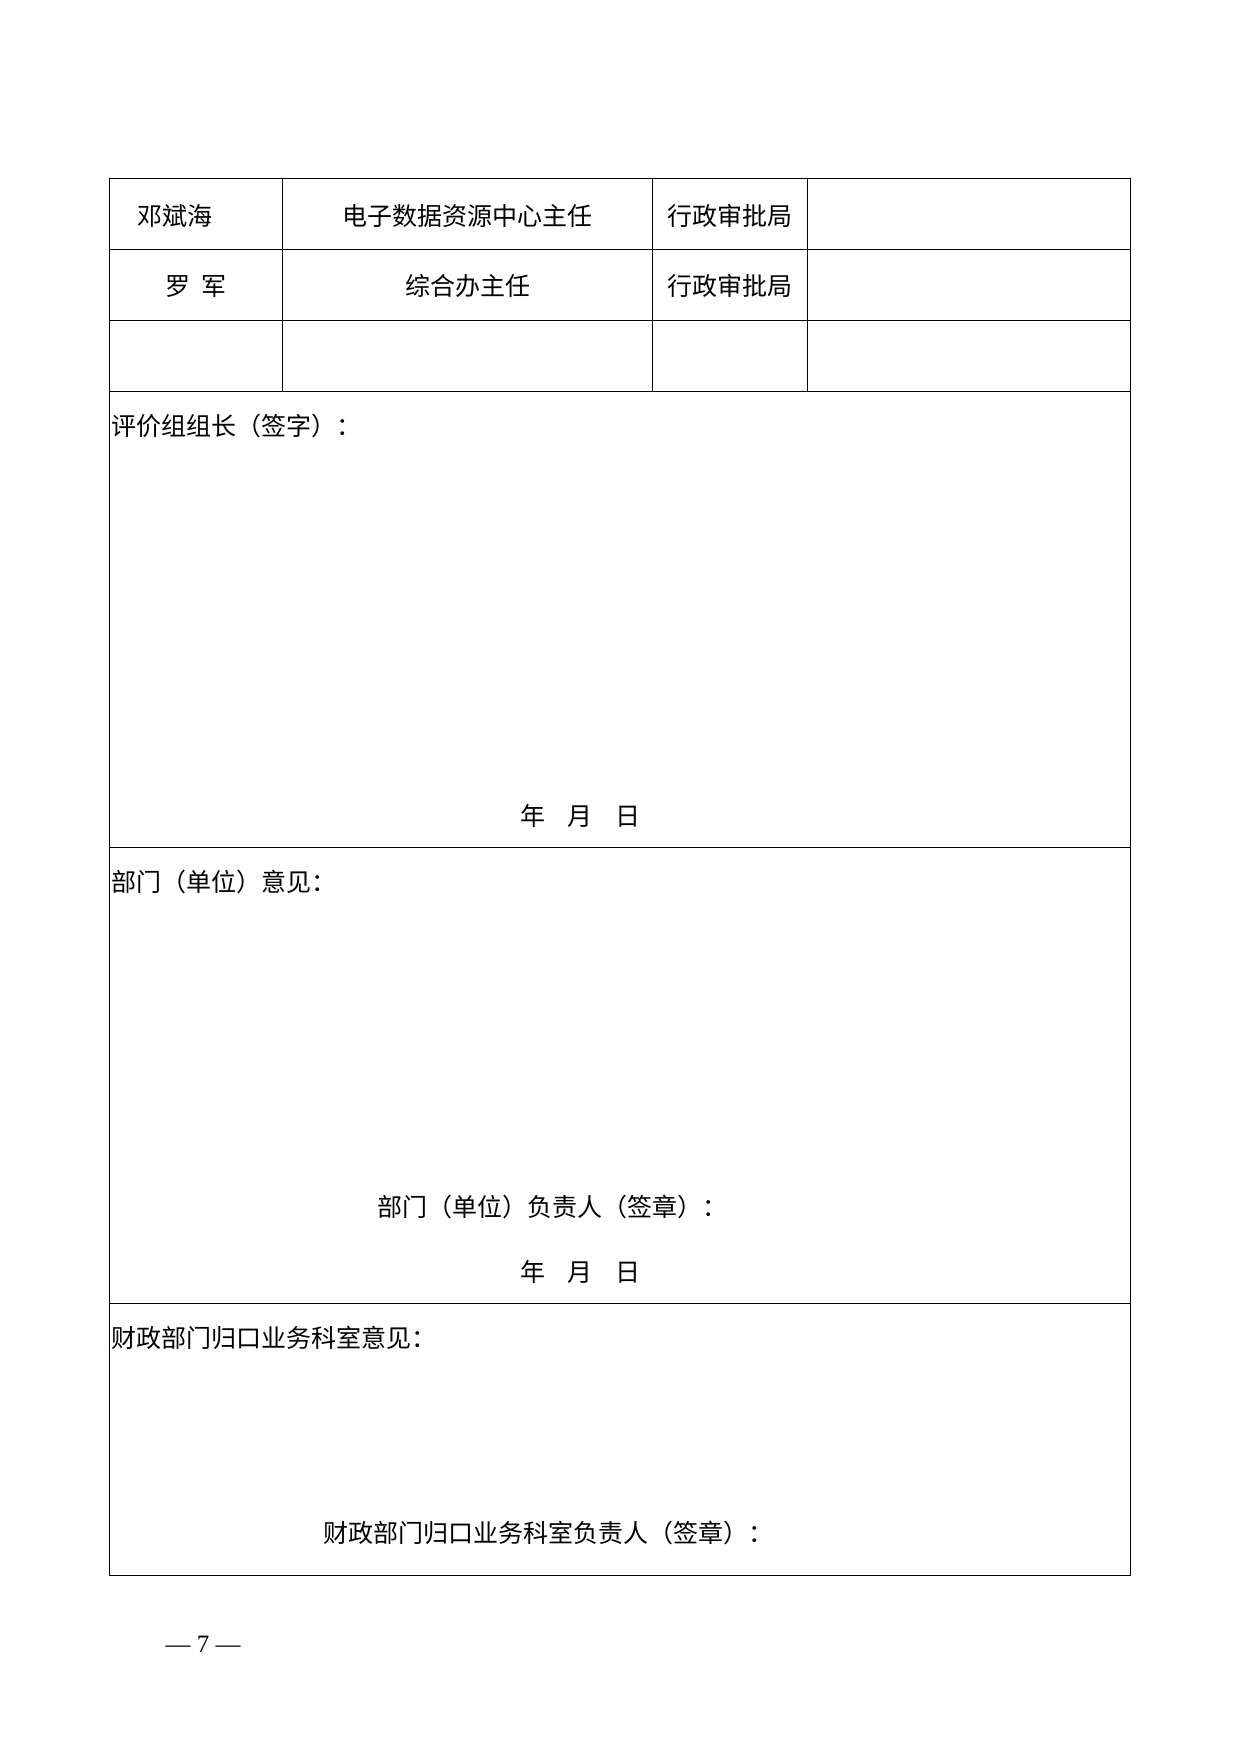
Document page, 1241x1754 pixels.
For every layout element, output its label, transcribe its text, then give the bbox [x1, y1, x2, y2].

table_cell [653, 321, 807, 391]
table_cell 综合办主任 [283, 250, 652, 320]
table_cell 评价组组长（签字）： 年 月 日 [110, 392, 1130, 847]
table_cell [808, 321, 1130, 391]
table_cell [110, 1304, 1130, 1575]
table_cell [110, 321, 282, 391]
table_cell [808, 250, 1130, 320]
table_cell 行政审批局 [653, 250, 807, 320]
table_cell [283, 321, 652, 391]
table_cell 电子数据资源中心主任 [283, 179, 652, 249]
table_cell 行政审批局 [653, 179, 807, 249]
table_cell [808, 179, 1130, 249]
table_cell 部门（单位）意见： 部门（单位）负责人（签章）： 年 月 日 [110, 848, 1130, 1303]
table_cell 罗 军 [110, 250, 282, 320]
table_cell 邓斌海 [110, 179, 282, 249]
